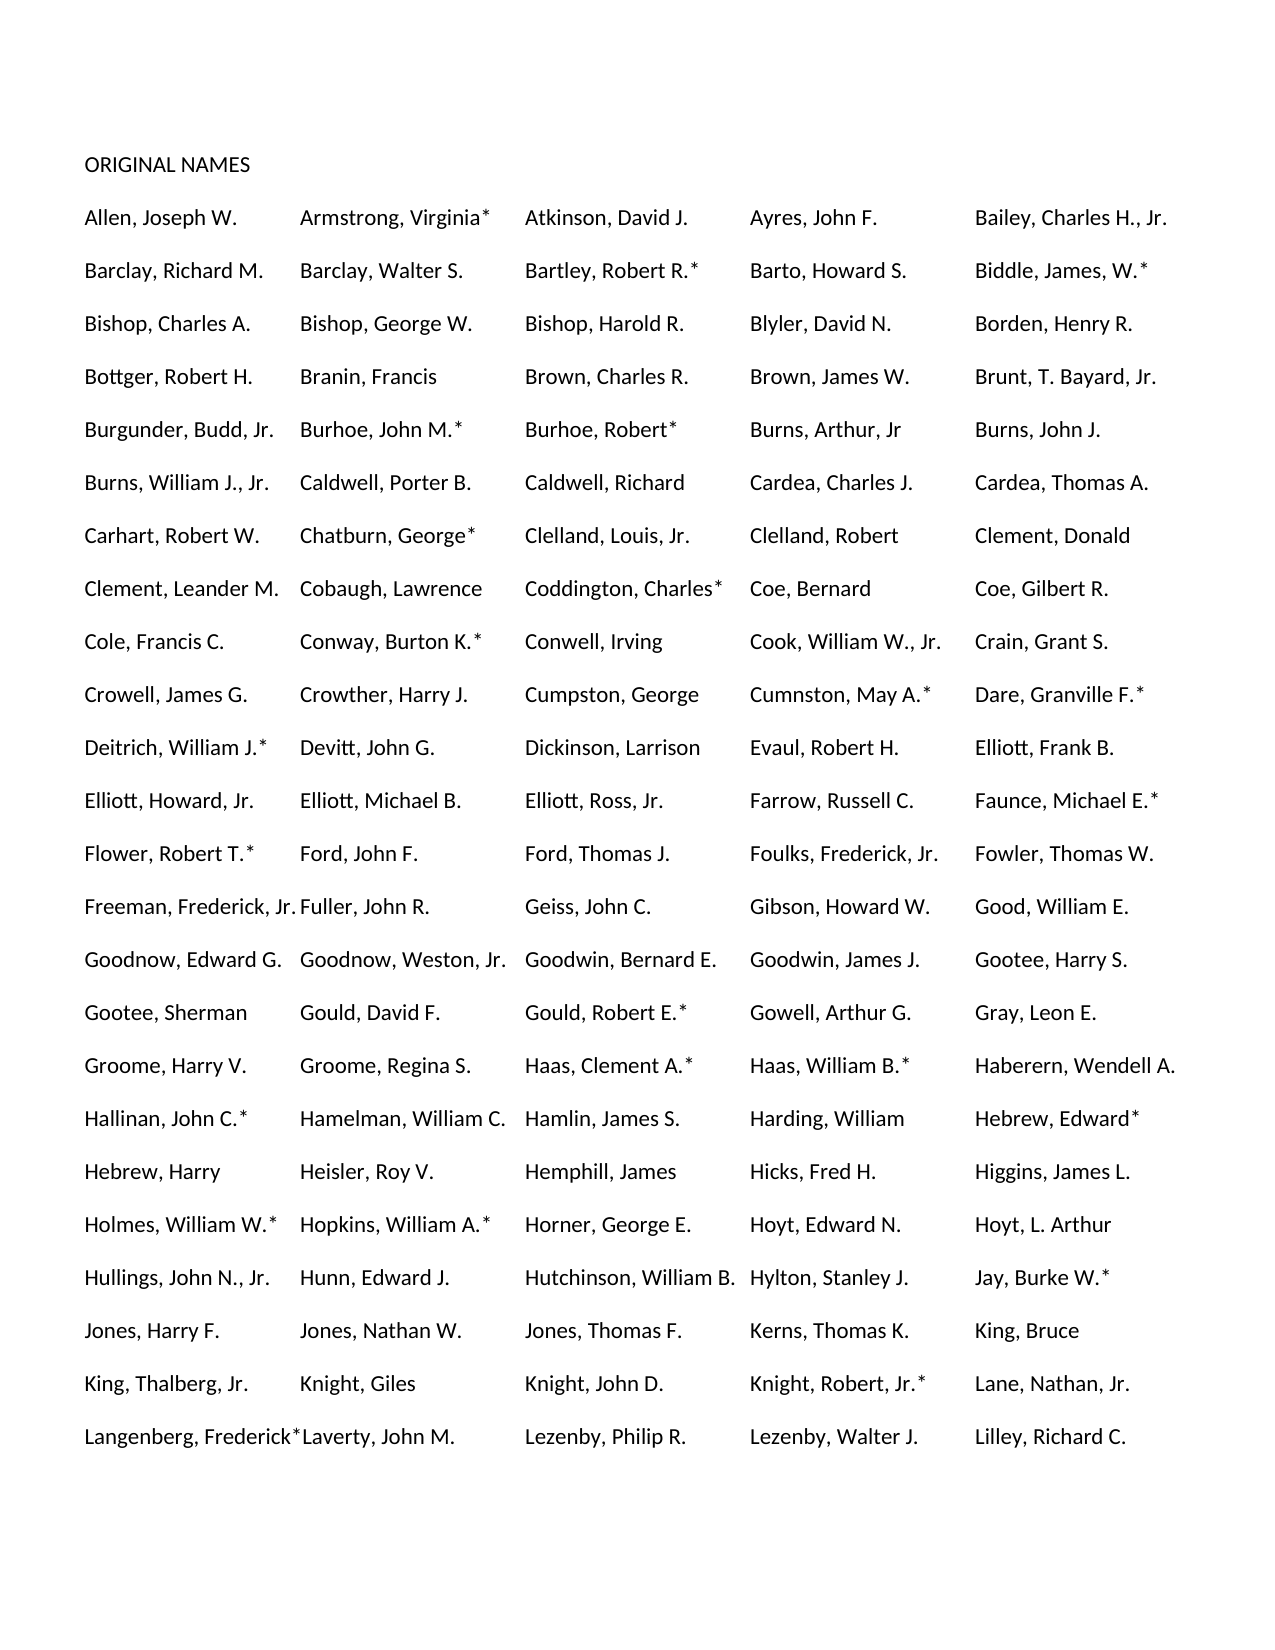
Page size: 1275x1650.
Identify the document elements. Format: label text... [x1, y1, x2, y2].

text Hullings, John N., Jr. Hunn, Edward J. Hutchinson, William B. Hylton, Stanley J. Jay, Burke W.* [84, 1263, 1200, 1291]
text Burgunder, Budd, Jr. Burhoe, John M.* Burhoe, Robert* Burns, Arthur, Jr Burns, John J. [84, 415, 1200, 443]
text Freeman, Frederick, Jr. Fuller, John R. Geiss, John C. Gibson, Howard W. Good, William E. [84, 892, 1200, 920]
text Langenberg, Frederick*Laverty, John M. Lezenby, Philip R. Lezenby, Walter J. Lilley, Richard C. [84, 1422, 1200, 1451]
text Allen, Joseph W. Armstrong, Virginia* Atkinson, David J. Ayres, John F. Bailey, Charles H., Jr. [84, 203, 1200, 231]
text Groome, Harry V. Groome, Regina S. Haas, Clement A.* Haas, William B.* Haberern, Wendell A. [84, 1051, 1200, 1079]
text Burns, William J., Jr. Caldwell, Porter B. Caldwell, Richard Cardea, Charles J. Cardea, Thomas A. [84, 468, 1200, 496]
text Deitrich, William J.* Devitt, John G. Dickinson, Larrison Evaul, Robert H. Elliott, Frank B. [84, 733, 1200, 761]
text Flower, Robert T.* Ford, John F. Ford, Thomas J. Foulks, Frederick, Jr. Fowler, Thomas W. [84, 839, 1200, 867]
text Bottger, Robert H. Branin, Francis Brown, Charles R. Brown, James W. Brunt, T. Bayard, Jr. [84, 362, 1200, 390]
text Hebrew, Harry Heisler, Roy V. Hemphill, James Hicks, Fred H. Higgins, James L. [84, 1157, 1200, 1185]
text Holmes, William W.* Hopkins, William A.* Horner, George E. Hoyt, Edward N. Hoyt, L. Arthur [84, 1210, 1200, 1238]
text Clement, Leander M. Cobaugh, Lawrence Coddington, Charles* Coe, Bernard Coe, Gilbert R. [84, 574, 1200, 602]
text Crowell, James G. Crowther, Harry J. Cumpston, George Cumnston, May A.* Dare, Granville F.* [84, 680, 1200, 708]
text Barclay, Richard M. Barclay, Walter S. Bartley, Robert R.* Barto, Howard S. Biddle, James, W.* [84, 256, 1200, 284]
text Gootee, Sherman Gould, David F. Gould, Robert E.* Gowell, Arthur G. Gray, Leon E. [84, 998, 1200, 1026]
text Jones, Harry F. Jones, Nathan W. Jones, Thomas F. Kerns, Thomas K. King, Bruce [84, 1316, 1200, 1344]
text Hallinan, John C.* Hamelman, William C. Hamlin, James S. Harding, William Hebrew, Edward* [84, 1104, 1200, 1132]
text Elliott, Howard, Jr. Elliott, Michael B. Elliott, Ross, Jr. Farrow, Russell C. Faunce, Michael E.* [84, 786, 1200, 814]
text King, Thalberg, Jr. Knight, Giles Knight, John D. Knight, Robert, Jr.* Lane, Nathan, Jr. [84, 1369, 1200, 1397]
text Bishop, Charles A. Bishop, George W. Bishop, Harold R. Blyler, David N. Borden, Henry R. [84, 309, 1200, 337]
text Carhart, Robert W. Chatburn, George* Clelland, Louis, Jr. Clelland, Robert Clement, Donald [84, 521, 1200, 549]
text Cole, Francis C. Conway, Burton K.* Conwell, Irving Cook, William W., Jr. Crain, Grant S. [84, 627, 1200, 655]
text Goodnow, Edward G. Goodnow, Weston, Jr. Goodwin, Bernard E. Goodwin, James J. Gootee, Harry S. [84, 945, 1200, 973]
text ORIGINAL NAMES [84, 150, 1200, 178]
